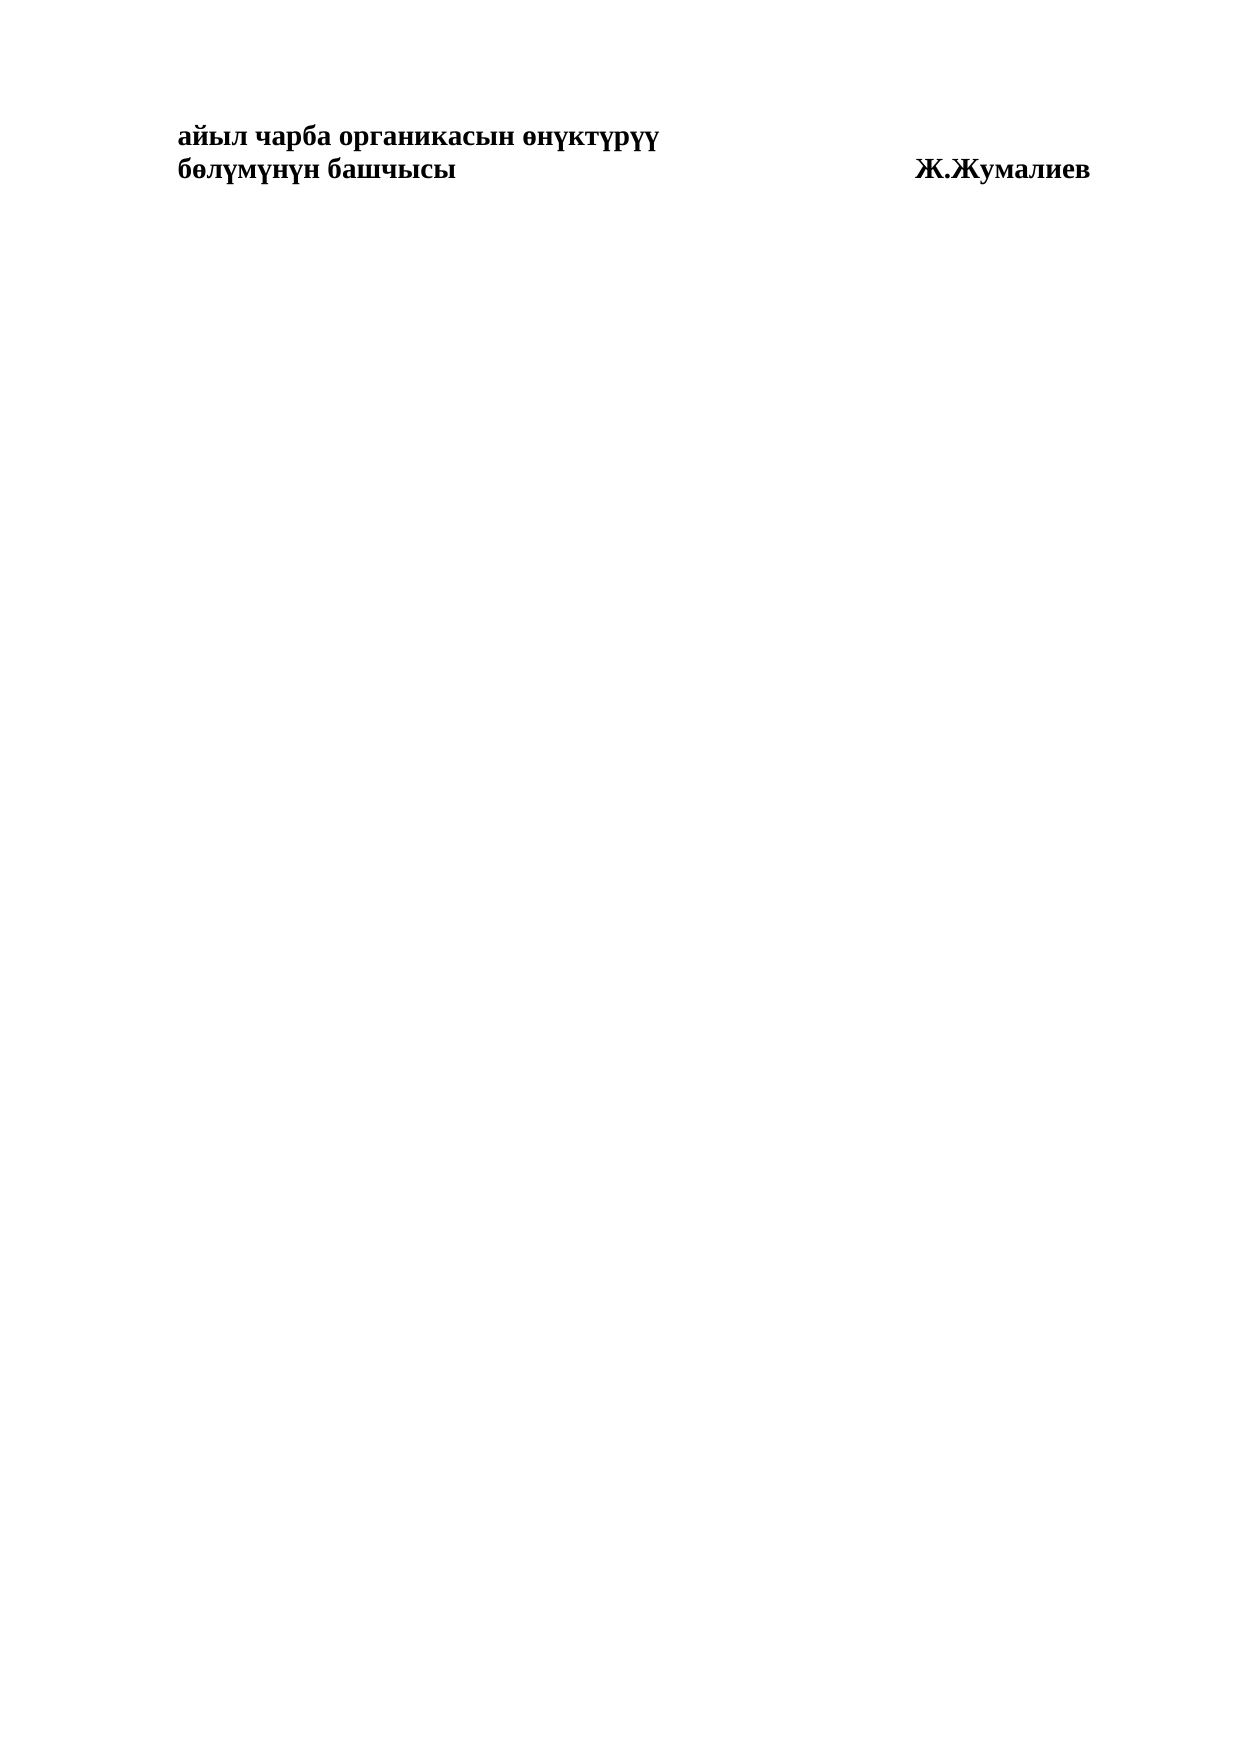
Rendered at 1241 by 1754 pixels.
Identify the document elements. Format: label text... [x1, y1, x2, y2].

text бөлүмүнүн башчысы Ж.Жумалиев [177, 152, 1152, 185]
text айыл чарба органикасын өнүктүрүү [177, 118, 1152, 152]
